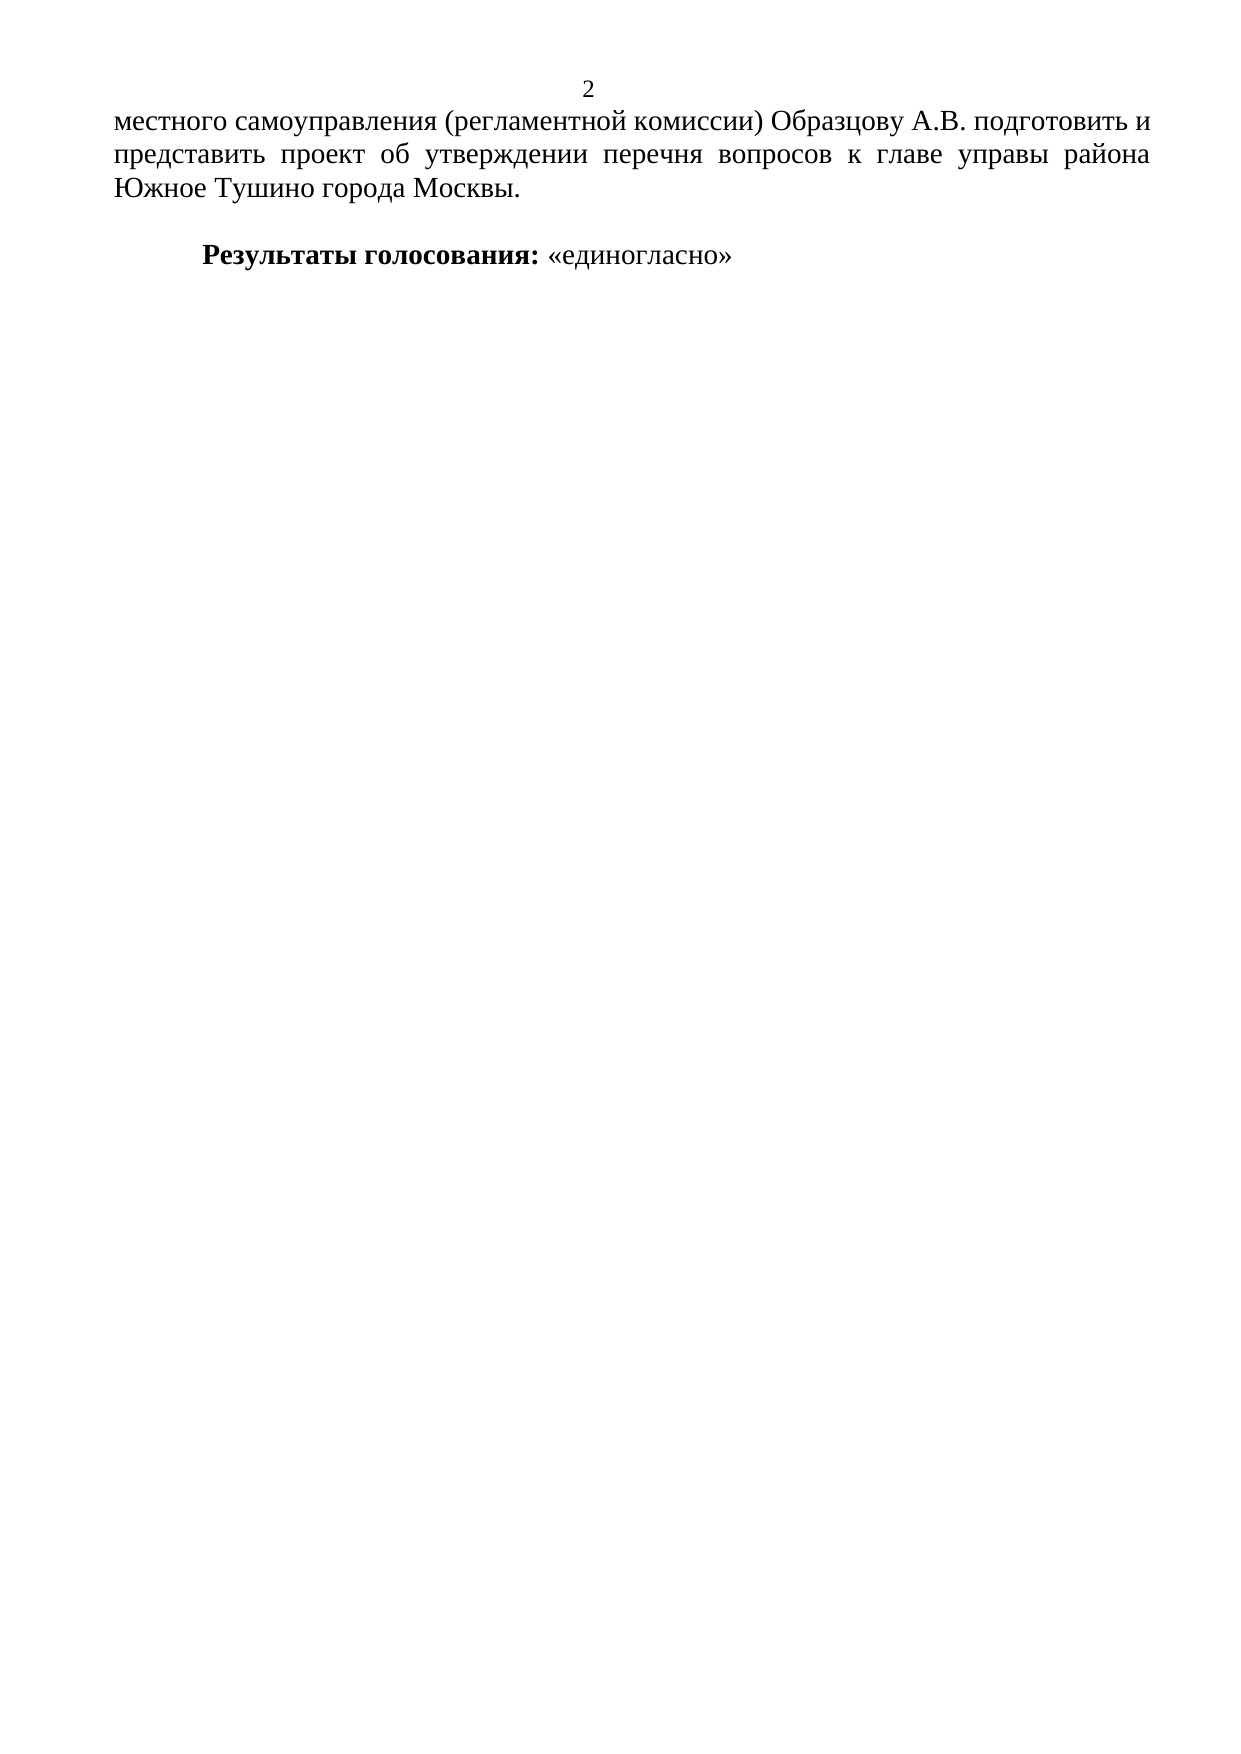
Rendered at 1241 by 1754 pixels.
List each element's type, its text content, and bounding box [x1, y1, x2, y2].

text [113, 103, 1152, 203]
text Результаты голосования: «единогласно» [113, 237, 1152, 270]
